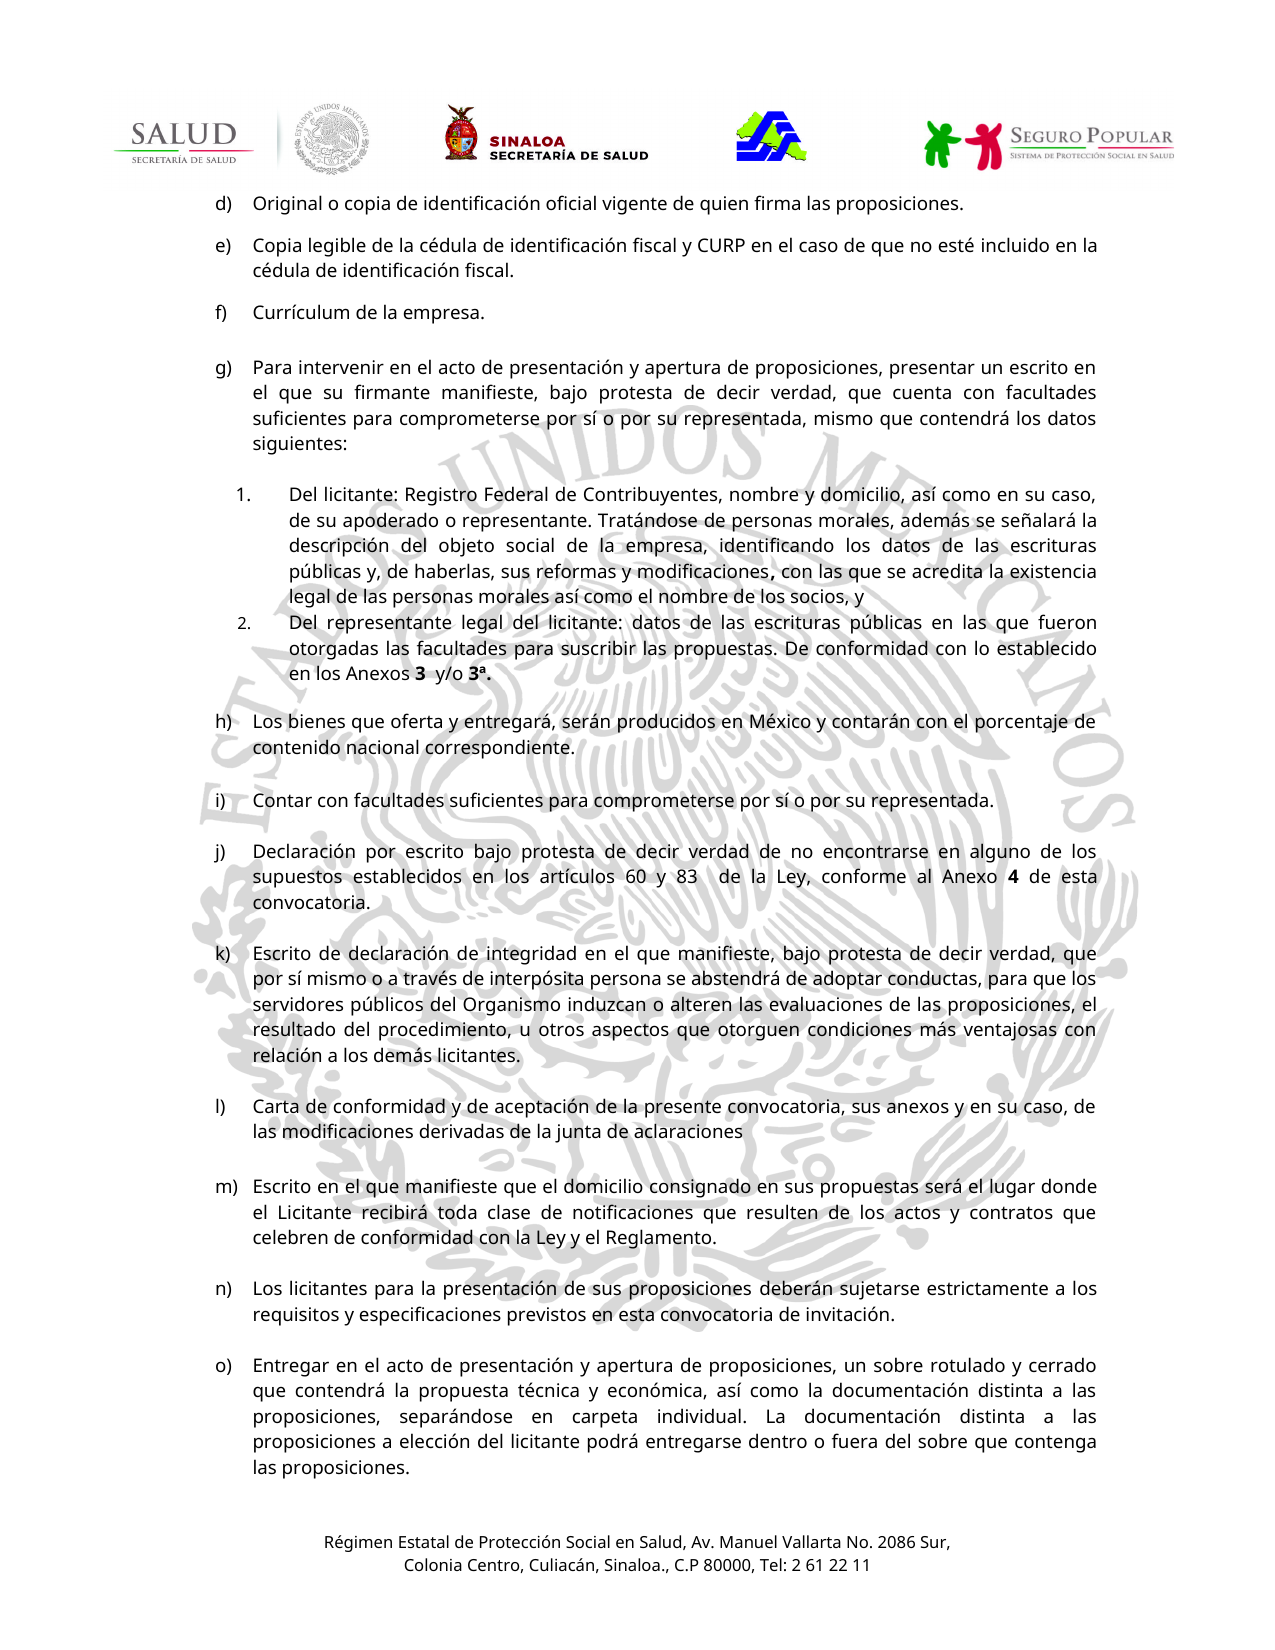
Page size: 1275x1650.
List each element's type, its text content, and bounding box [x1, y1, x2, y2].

list Contar con facultades suficientes para comprometerse por sí o por su representada. [215, 787, 1098, 812]
list Los bienes que oferta y entregará, serán producidos en México y contarán con el porcentaje de contenido nacional correspondiente. [215, 708, 1098, 759]
list Del licitante: Registro Federal de Contribuyentes, nombre y domicilio, así como en su caso, de su apoderado o representante. Tratándose de personas morales, además se señalará la descripción del objeto social de la empresa, identificando los datos de las escrituras públicas y, de haberlas, sus reformas y modificaciones, con las que se acredita la existencia legal de las personas morales así como el nombre de los socios, y [251, 482, 1098, 609]
list Del representante legal del licitante: datos de las escrituras públicas en las que fueron otorgadas las facultades para suscribir las propuestas. De conformidad con lo establecido en los Anexos 3 y/o 3ª. [251, 609, 1098, 686]
list Entregar en el acto de presentación y apertura de proposiciones, un sobre rotulado y cerrado que contendrá la propuesta técnica y económica, así como la documentación distinta a las proposiciones, separándose en carpeta individual. La documentación distinta a las proposiciones a elección del licitante podrá entregarse dentro o fuera del sobre que contenga las proposiciones. [215, 1352, 1098, 1480]
list Declaración por escrito bajo protesta de decir verdad de no encontrarse en alguno de los supuestos establecidos en los artículos 60 y 83 de la Ley, conforme al Anexo 4 de esta convocatoria. [215, 838, 1098, 914]
list Copia legible de la cédula de identificación fiscal y CURP en el caso de que no esté incluido en la cédula de identificación fiscal. [215, 232, 1098, 283]
list Original o copia de identificación oficial vigente de quien firma las proposiciones. [215, 191, 1098, 216]
picture [103, 88, 1175, 191]
list Escrito en el que manifieste que el domicilio consignado en sus propuestas será el lugar donde el Licitante recibirá toda clase de notificaciones que resulten de los actos y contratos que celebren de conformidad con la Ley y el Reglamento. [215, 1173, 1098, 1250]
list Para intervenir en el acto de presentación y apertura de proposiciones, presentar un escrito en el que su firmante manifieste, bajo protesta de decir verdad, que cuenta con facultades suficientes para comprometerse por sí o por su representada, mismo que contendrá los datos siguientes: [215, 354, 1098, 456]
list Carta de conformidad y de aceptación de la presente convocatoria, sus anexos y en su caso, de las modificaciones derivadas de la junta de aclaraciones [215, 1093, 1098, 1144]
list Los licitantes para la presentación de sus proposiciones deberán sujetarse estrictamente a los requisitos y especificaciones previstos en esta convocatoria de invitación. [215, 1276, 1098, 1327]
list Escrito de declaración de integridad en el que manifieste, bajo protesta de decir verdad, que por sí mismo o a través de interpósita persona se abstendrá de adoptar conductas, para que los servidores públicos del Organismo induzcan o alteren las evaluaciones de las proposiciones, el resultado del procedimiento, u otros aspectos que otorguen condiciones más ventajosas con relación a los demás licitantes. [215, 940, 1098, 1068]
list Currículum de la empresa. [215, 299, 1098, 325]
